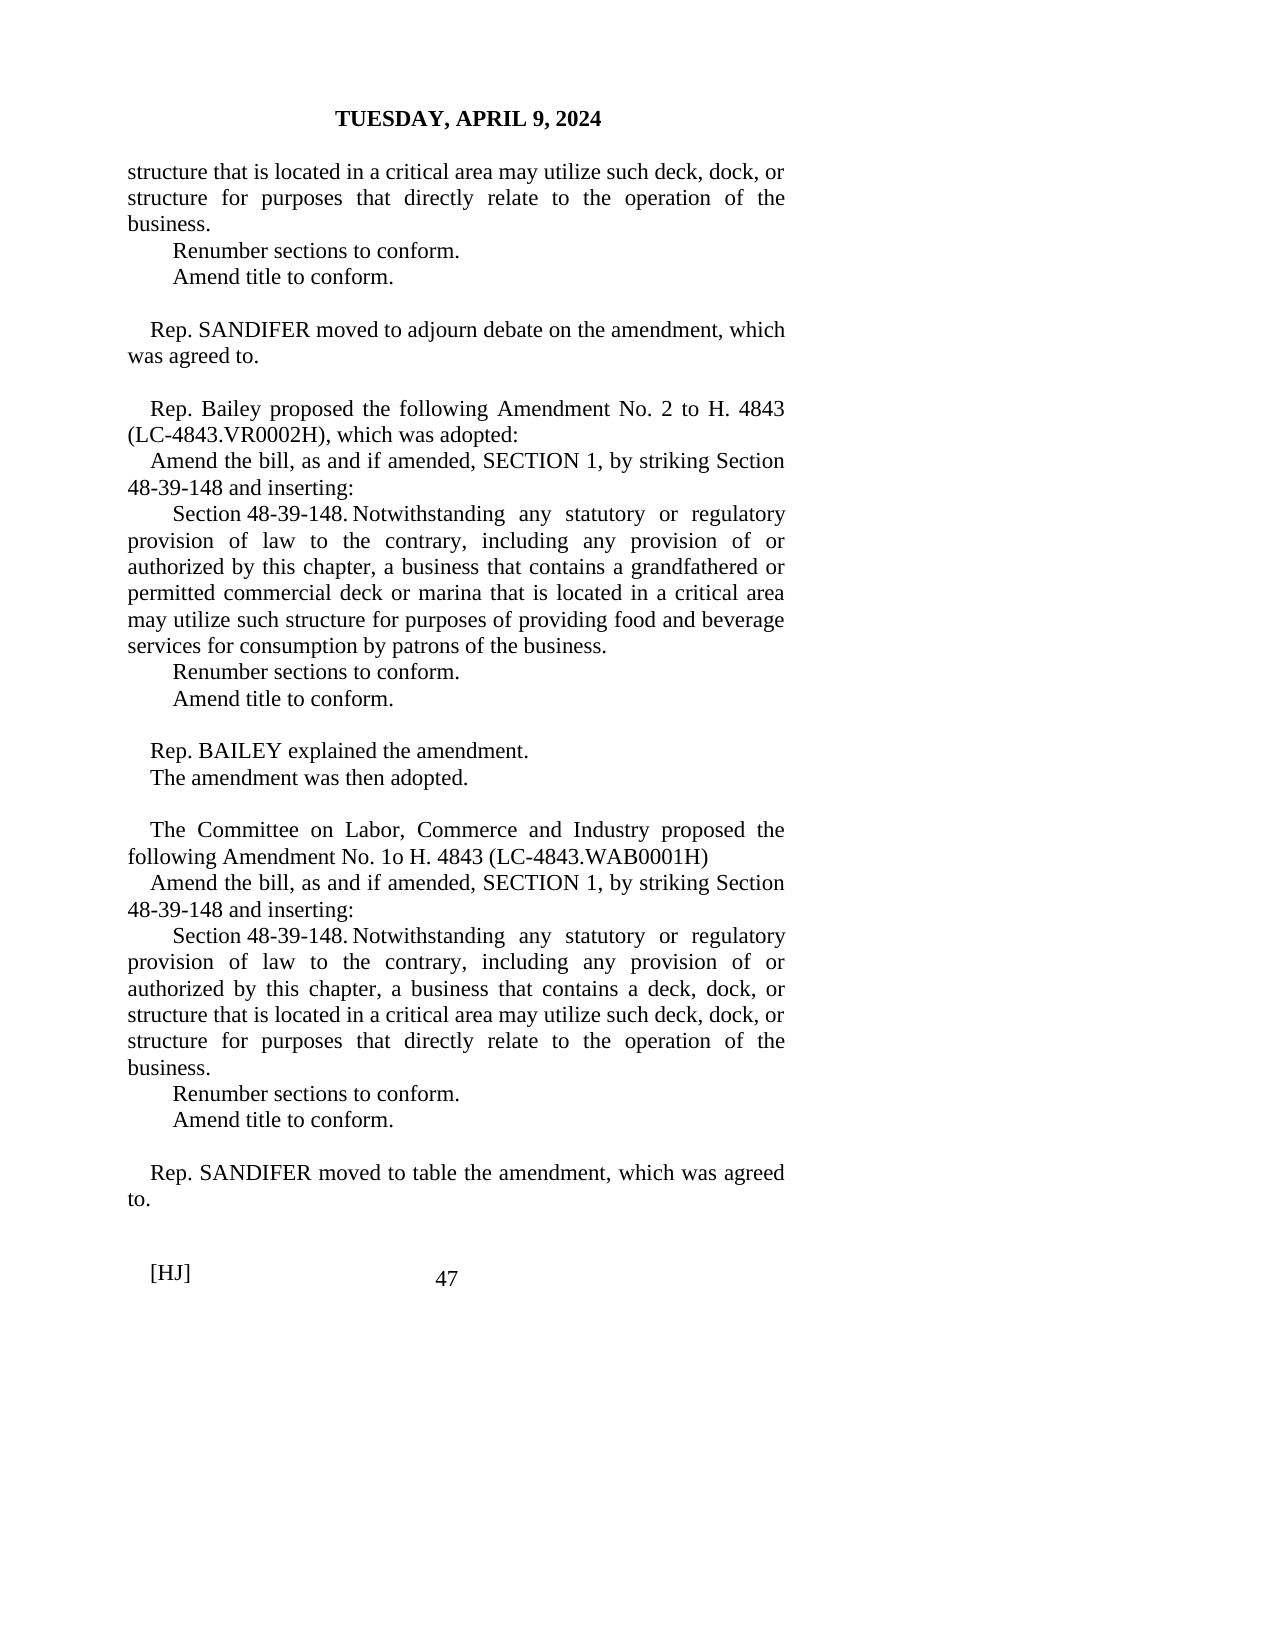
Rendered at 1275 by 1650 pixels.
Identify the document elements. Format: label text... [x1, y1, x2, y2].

text Rep. Bailey proposed the following Amendment No. 2 to H. 4843 (LC-4843.VR0002H), which was adopted: [127, 395, 786, 448]
text Amend the bill, as and if amended, SECTION 1, by striking Section 48-39-148 and inserting: [127, 869, 786, 922]
title Amend title to conform. [150, 263, 786, 289]
text Renumber sections to conform. [150, 658, 786, 685]
title Amend title to conform. [150, 685, 786, 711]
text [127, 158, 786, 237]
text Renumber sections to conform. [150, 237, 786, 263]
title Amend title to conform. [150, 1106, 786, 1133]
text Rep. SANDIFER moved to table the amendment, which was agreed to. [127, 1159, 786, 1212]
text Rep. BAILEY explained the amendment. [127, 737, 786, 764]
text Rep. SANDIFER moved to adjourn debate on the amendment, which was agreed to. [127, 316, 786, 368]
text Amend the bill, as and if amended, SECTION 1, by striking Section 48-39-148 and inserting: [127, 448, 786, 500]
text Renumber sections to conform. [150, 1080, 786, 1106]
text The Committee on Labor, Commerce and Industry proposed the following Amendment No. 1o H. 4843 (LC-4843.WAB0001H) [127, 817, 786, 869]
text Section 48-39-148. Notwithstanding any statutory or regulatory provision of law to the contrary, including any provision of or authorized by this chapter, a business that contains a grandfathered or permitted commercial deck or marina that is located in a critical area may utilize such structure for purposes of providing food and beverage services for consumption by patrons of the business. [127, 500, 786, 658]
text The amendment was then adopted. [127, 764, 786, 790]
